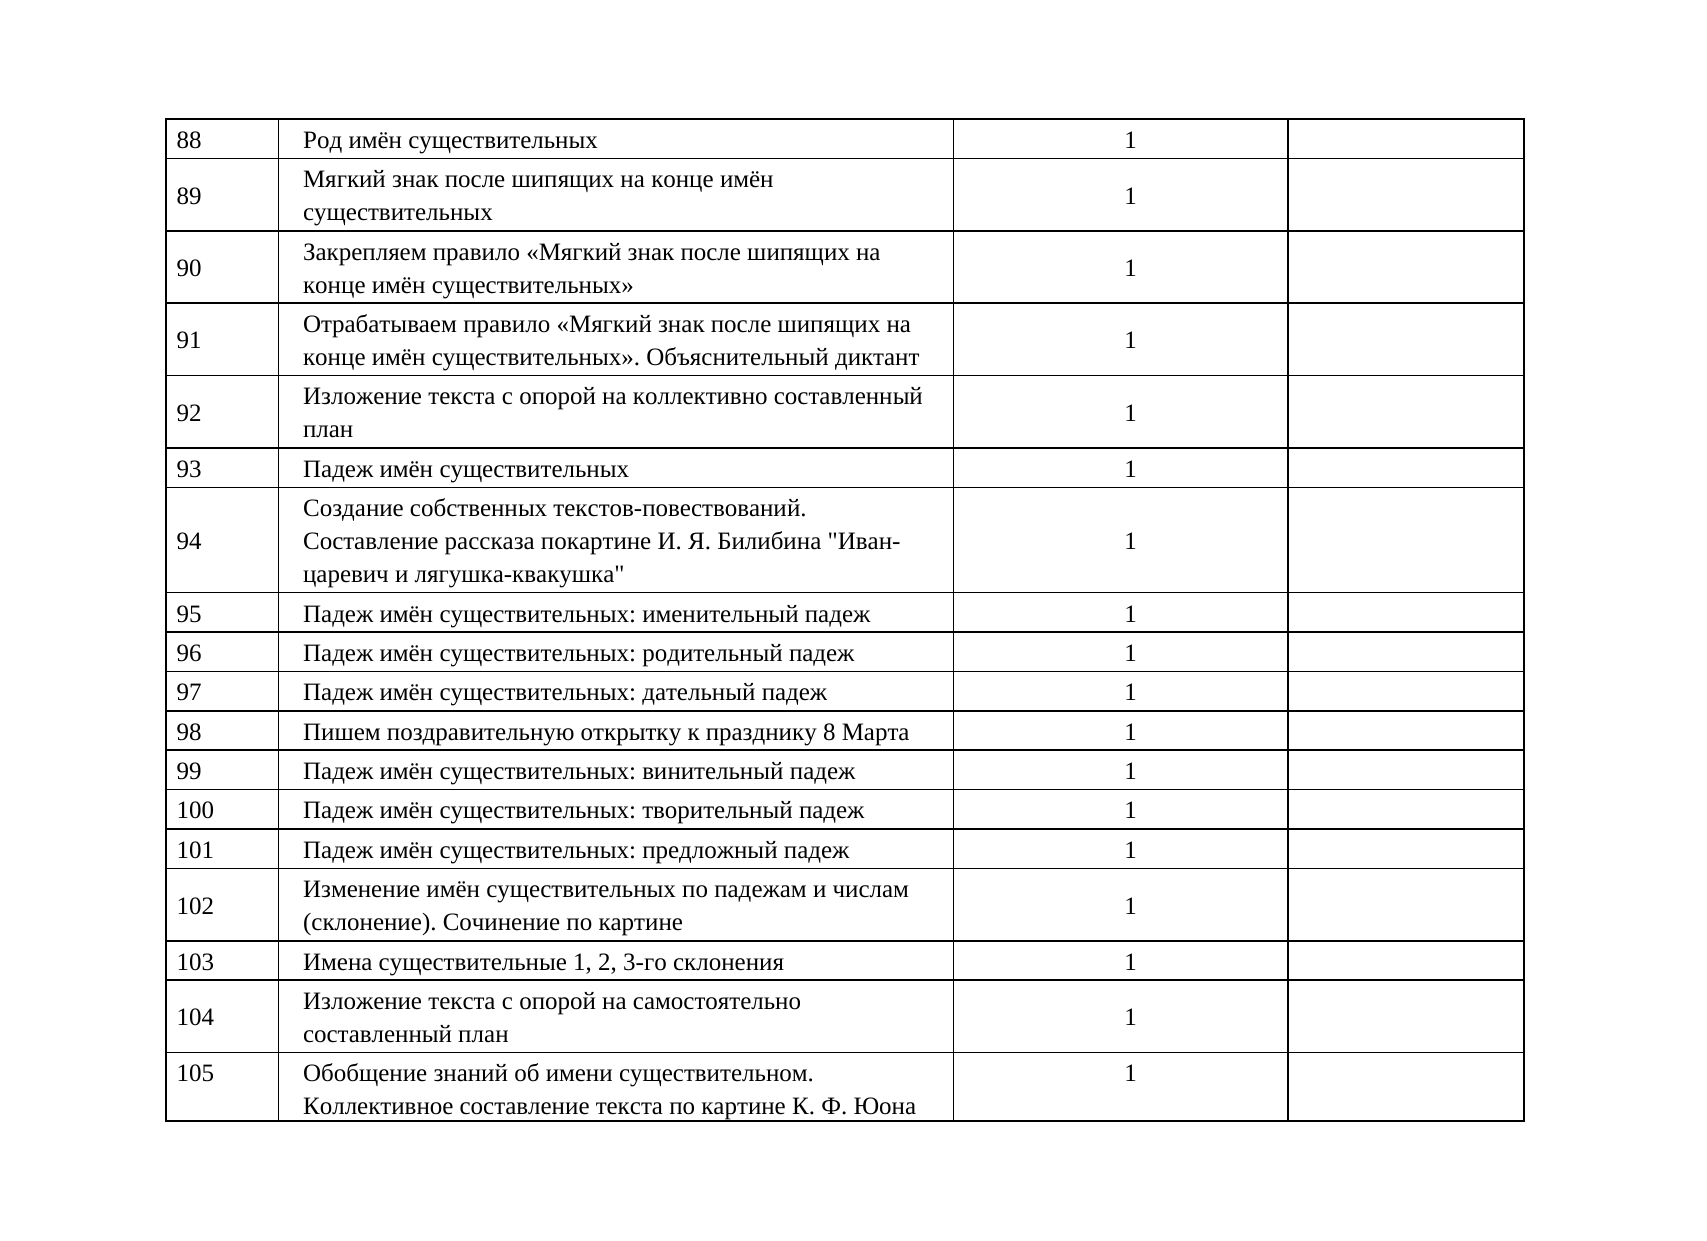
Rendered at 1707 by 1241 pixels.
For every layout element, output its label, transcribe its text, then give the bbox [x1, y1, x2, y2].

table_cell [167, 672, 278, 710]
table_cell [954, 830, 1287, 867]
table_cell 89 [167, 159, 278, 230]
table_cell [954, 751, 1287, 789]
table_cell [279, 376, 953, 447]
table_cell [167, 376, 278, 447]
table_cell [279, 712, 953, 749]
table_cell Род имён существительных [279, 120, 953, 157]
table_cell [1289, 232, 1523, 302]
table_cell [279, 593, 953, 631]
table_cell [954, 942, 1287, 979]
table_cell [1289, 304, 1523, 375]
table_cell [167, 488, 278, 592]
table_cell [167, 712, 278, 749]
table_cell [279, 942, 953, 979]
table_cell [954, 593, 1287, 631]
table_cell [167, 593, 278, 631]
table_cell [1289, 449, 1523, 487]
table_cell Мягкий знак после шипящих на конце имён существительных [279, 159, 953, 230]
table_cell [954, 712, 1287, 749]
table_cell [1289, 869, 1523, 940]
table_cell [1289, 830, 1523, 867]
table_cell [1289, 159, 1523, 230]
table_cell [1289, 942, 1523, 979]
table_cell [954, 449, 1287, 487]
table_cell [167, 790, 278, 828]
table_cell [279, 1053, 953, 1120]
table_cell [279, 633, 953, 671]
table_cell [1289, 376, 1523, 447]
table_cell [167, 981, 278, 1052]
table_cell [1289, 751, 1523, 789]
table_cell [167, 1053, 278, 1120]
table_cell 88 [167, 120, 278, 157]
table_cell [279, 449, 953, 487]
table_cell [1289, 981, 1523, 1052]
table_cell 90 [167, 232, 278, 302]
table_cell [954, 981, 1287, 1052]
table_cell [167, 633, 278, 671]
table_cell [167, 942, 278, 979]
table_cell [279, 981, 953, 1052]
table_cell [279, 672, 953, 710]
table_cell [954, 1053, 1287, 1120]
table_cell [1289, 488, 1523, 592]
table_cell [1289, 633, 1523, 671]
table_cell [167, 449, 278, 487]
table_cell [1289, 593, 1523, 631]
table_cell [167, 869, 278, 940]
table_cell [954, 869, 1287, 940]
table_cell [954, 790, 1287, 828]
table_cell 1 [954, 304, 1287, 375]
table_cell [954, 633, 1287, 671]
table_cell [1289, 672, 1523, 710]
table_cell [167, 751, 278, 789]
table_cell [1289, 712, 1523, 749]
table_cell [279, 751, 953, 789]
table_cell 1 [954, 120, 1287, 157]
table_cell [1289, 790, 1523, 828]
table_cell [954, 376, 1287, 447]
table_cell Закрепляем правило «Мягкий знак после шипящих на конце имён существительных» [279, 232, 953, 302]
table_cell 1 [954, 159, 1287, 230]
table_cell 91 [167, 304, 278, 375]
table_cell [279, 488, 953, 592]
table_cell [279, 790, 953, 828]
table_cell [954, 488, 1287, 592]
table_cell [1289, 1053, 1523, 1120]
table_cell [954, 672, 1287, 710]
table_cell [1289, 120, 1523, 157]
table_cell 1 [954, 232, 1287, 302]
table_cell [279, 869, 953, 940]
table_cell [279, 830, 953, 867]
table_cell Отрабатываем правило «Мягкий знак после шипящих на конце имён существительных». Объяснительный диктант [279, 304, 953, 375]
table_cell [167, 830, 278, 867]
